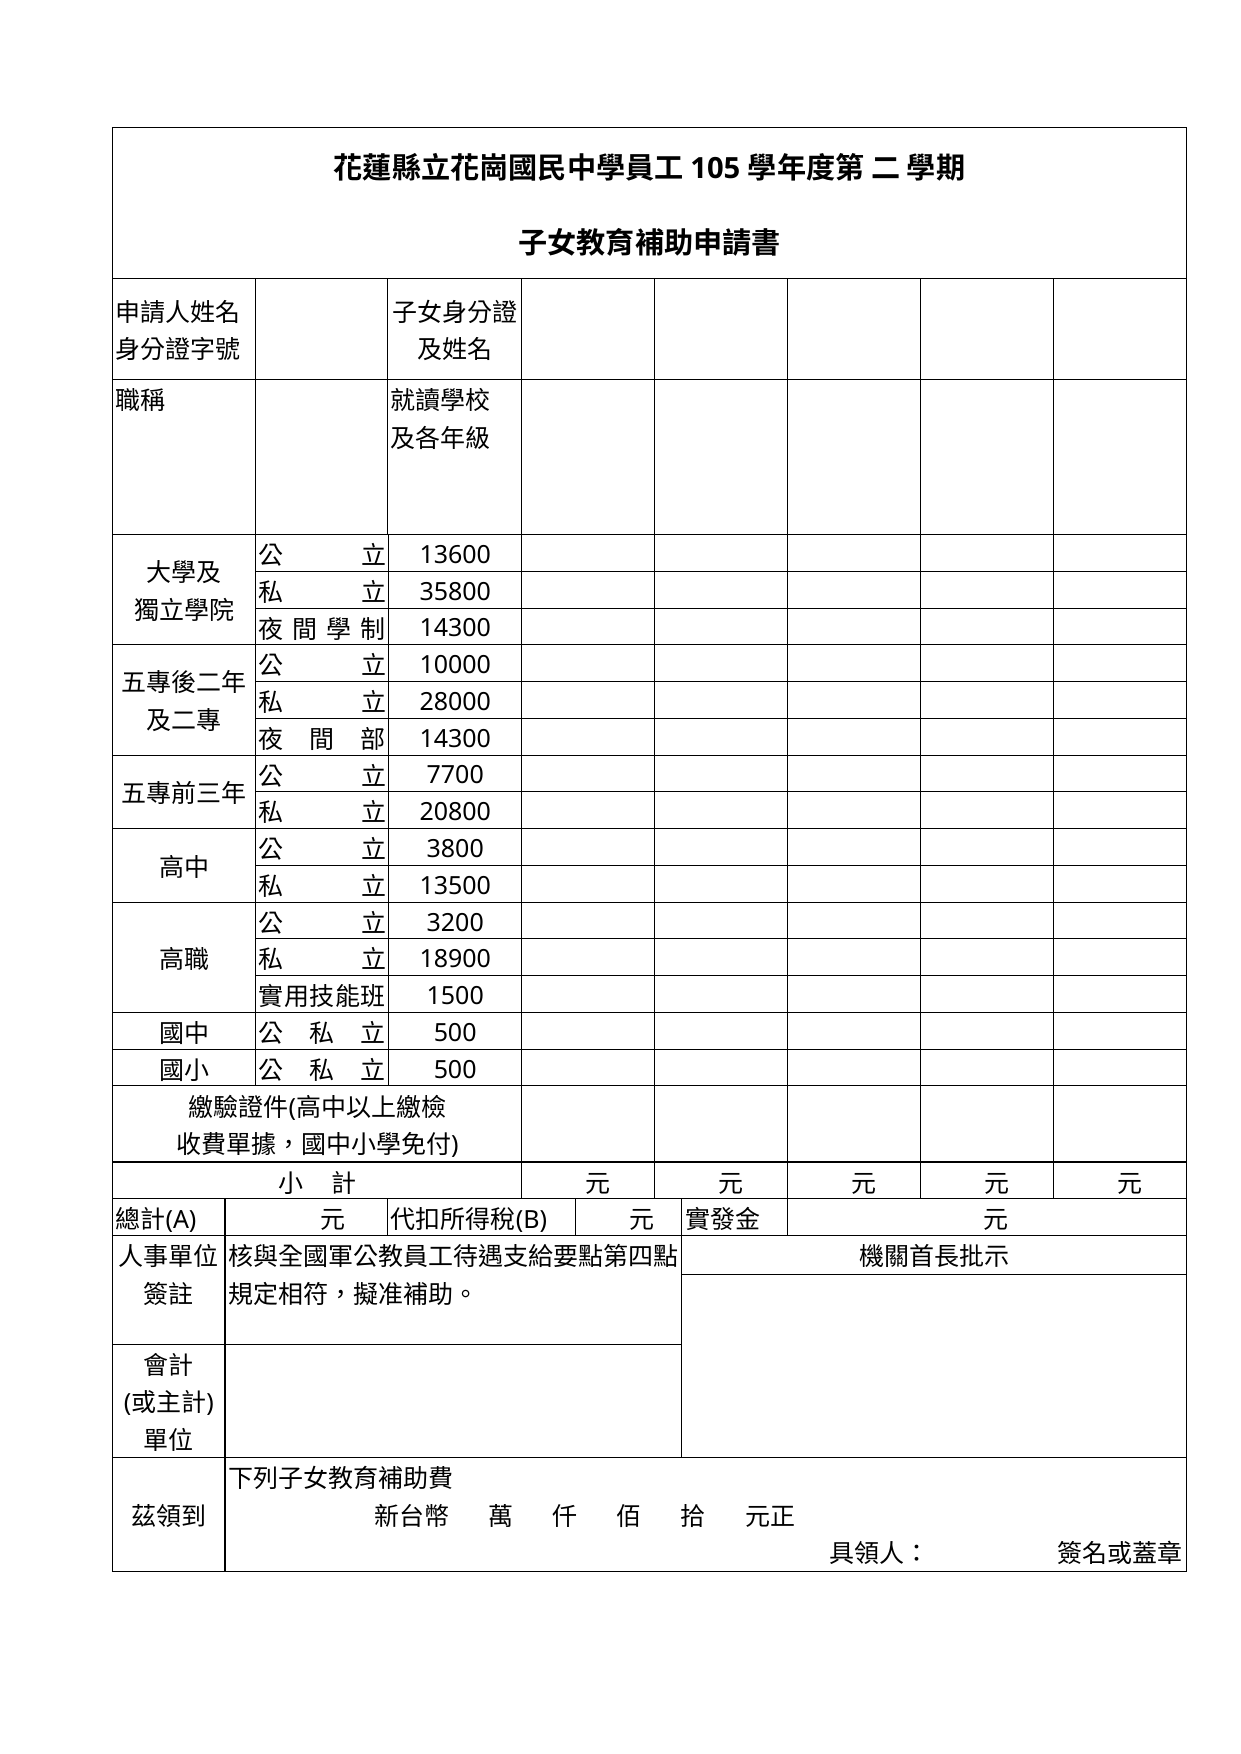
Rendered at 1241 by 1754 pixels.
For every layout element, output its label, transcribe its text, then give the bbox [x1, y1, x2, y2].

table_cell 五專後二年 及二專 [113, 645, 255, 754]
table_cell [788, 682, 920, 718]
table_cell [788, 535, 920, 571]
table_cell [655, 380, 787, 534]
table_cell [655, 609, 787, 644]
table_cell [1054, 829, 1186, 865]
table_cell 實發金(A) – (B) [682, 1199, 787, 1235]
table_cell 實用技能班 [256, 976, 388, 1012]
table_cell [788, 792, 920, 828]
table_cell 500 [389, 1050, 521, 1085]
table_cell [522, 756, 654, 791]
table_cell 會計 (或主計) 單位 [113, 1345, 224, 1457]
table_cell 私立 [256, 682, 388, 718]
table_cell [921, 279, 1053, 379]
table_cell [1054, 792, 1186, 828]
table_cell [1054, 939, 1186, 975]
table_cell 大學及 獨立學院 [113, 535, 255, 644]
table_cell [788, 645, 920, 681]
table_cell [921, 682, 1053, 718]
table_cell [522, 380, 654, 534]
table_cell [788, 756, 920, 791]
table_cell 公立 [256, 645, 388, 681]
table_cell [788, 829, 920, 865]
table_cell 元 [655, 1163, 787, 1198]
table_cell [1054, 1086, 1186, 1161]
table_cell [522, 609, 654, 644]
table_cell [921, 1013, 1053, 1049]
table_cell [1054, 380, 1186, 534]
table_cell 10000 [389, 645, 521, 681]
table_cell [655, 279, 787, 379]
table_cell [522, 572, 654, 607]
table_cell 公私立 [256, 1013, 388, 1049]
table_cell [921, 976, 1053, 1012]
table_cell 代扣所得稅(B) [388, 1199, 575, 1235]
table_header 花蓮縣立花崗國民中學員工 105 學年度第 二 學期 子女教育補助申請書 [113, 128, 1186, 278]
table_cell [921, 792, 1053, 828]
table_cell [1054, 682, 1186, 718]
table_cell 公立 [256, 535, 388, 571]
table_cell [522, 829, 654, 865]
table_cell 公立 [256, 756, 388, 791]
table_cell 元 [1054, 1163, 1186, 1198]
table_cell 私立 [256, 792, 388, 828]
table_cell 1500 [389, 976, 521, 1012]
table_cell [522, 279, 654, 379]
table_cell [655, 976, 787, 1012]
table_cell [921, 609, 1053, 644]
table_cell 13600 [389, 535, 521, 571]
table_cell [1054, 1050, 1186, 1085]
table_cell [1054, 535, 1186, 571]
table_cell [522, 719, 654, 754]
table_cell 18900 [389, 939, 521, 975]
table_cell [788, 1086, 920, 1161]
table_cell [655, 792, 787, 828]
table_cell [921, 939, 1053, 975]
table_cell [655, 645, 787, 681]
table_cell [1054, 756, 1186, 791]
table_cell 14300 [389, 719, 521, 754]
table_cell 35800 [389, 572, 521, 607]
table_cell 國小 [113, 1050, 255, 1085]
table_cell [1054, 866, 1186, 902]
table_cell 核與全國軍公教員工待遇支給要點第四點規定相符，擬准補助。 [226, 1236, 681, 1344]
table_cell [921, 645, 1053, 681]
table_cell [655, 1086, 787, 1161]
table_cell 私立 [256, 939, 388, 975]
table_cell 職稱 [113, 380, 255, 534]
table_cell 申請人姓名 身分證字號 [113, 279, 255, 379]
table_cell [788, 609, 920, 644]
table_cell [1054, 1013, 1186, 1049]
table_cell [522, 535, 654, 571]
table_cell [522, 682, 654, 718]
table_cell [522, 1086, 654, 1161]
table_cell 3200 [389, 903, 521, 938]
table_cell [1054, 609, 1186, 644]
table_cell 元 [788, 1199, 1186, 1235]
table_cell 夜間部 [256, 719, 388, 754]
table_cell 五專前三年 [113, 756, 255, 828]
table_cell 元 [788, 1163, 920, 1198]
table_cell [655, 682, 787, 718]
table_cell [522, 939, 654, 975]
table_cell [921, 1086, 1053, 1161]
table_cell 高職 [113, 903, 255, 1012]
table_cell [522, 1013, 654, 1049]
table_cell 500 [389, 1013, 521, 1049]
table_cell 茲領到 [113, 1458, 224, 1571]
table_cell [655, 1013, 787, 1049]
table_cell 元 [522, 1163, 654, 1198]
table_cell 14300 [389, 609, 521, 644]
table_cell [921, 719, 1053, 754]
table_cell [522, 792, 654, 828]
table_cell [788, 976, 920, 1012]
table_cell [921, 903, 1053, 938]
table_cell [1054, 976, 1186, 1012]
table_cell [788, 719, 920, 754]
table_cell 機關首長批示 [682, 1236, 1186, 1273]
table_cell [226, 1345, 681, 1457]
table_cell [921, 1050, 1053, 1085]
table_cell [788, 279, 920, 379]
table_cell [1054, 279, 1186, 379]
table_cell 就讀學校 及各年級 [388, 380, 521, 534]
table_cell [788, 572, 920, 607]
table_cell 公立 [256, 829, 388, 865]
table_cell 下列子女教育補助費 新台幣 萬 仟 佰 拾 元正 具領人： 簽名或蓋章 [226, 1458, 1186, 1571]
table_cell [788, 1050, 920, 1085]
table_cell [921, 535, 1053, 571]
table_cell [522, 1050, 654, 1085]
table_cell 繳驗證件(高中以上繳檢 收費單據，國中小學免付) [113, 1086, 521, 1161]
table_cell 子女身分證 及姓名 [388, 279, 521, 379]
table_cell [921, 756, 1053, 791]
table_cell [655, 756, 787, 791]
table_cell 私立 [256, 866, 388, 902]
table_cell 元 [226, 1199, 387, 1235]
table_cell [655, 572, 787, 607]
table_cell [921, 380, 1053, 534]
table_cell 國中 [113, 1013, 255, 1049]
table_cell [522, 645, 654, 681]
table_cell 3800 [389, 829, 521, 865]
table_cell 28000 [389, 682, 521, 718]
table_cell 夜間學制 [256, 609, 388, 644]
table_cell 元 [921, 1163, 1053, 1198]
table_cell [522, 903, 654, 938]
table_cell [655, 719, 787, 754]
table_cell [788, 1013, 920, 1049]
table_cell [921, 829, 1053, 865]
table_cell [655, 903, 787, 938]
table_cell [655, 939, 787, 975]
table_cell [788, 380, 920, 534]
table_cell 元 [576, 1199, 681, 1235]
table_cell [256, 279, 387, 379]
table_cell [1054, 719, 1186, 754]
table_cell 總計(A) [113, 1199, 224, 1235]
table_cell [522, 976, 654, 1012]
table_cell [655, 535, 787, 571]
table_cell 7700 [389, 756, 521, 791]
table_cell [1054, 572, 1186, 607]
table_cell [655, 1050, 787, 1085]
table_cell 人事單位簽註 [113, 1236, 224, 1344]
table_cell 高中 [113, 829, 255, 902]
table_cell 小 計 [113, 1163, 521, 1198]
table_cell [921, 572, 1053, 607]
table_cell 私立 [256, 572, 388, 607]
table_cell 公立 [256, 903, 388, 938]
table_cell 13500 [389, 866, 521, 902]
table_cell [788, 939, 920, 975]
table_cell [788, 903, 920, 938]
table_cell [256, 380, 387, 534]
table_cell [921, 866, 1053, 902]
table_cell [682, 1275, 1186, 1457]
table_cell 公私立 [256, 1050, 388, 1085]
table_cell [1054, 903, 1186, 938]
table_cell [522, 866, 654, 902]
table_cell [655, 829, 787, 865]
table_cell [655, 866, 787, 902]
table_cell 20800 [389, 792, 521, 828]
table_cell [788, 866, 920, 902]
table_cell [1054, 645, 1186, 681]
